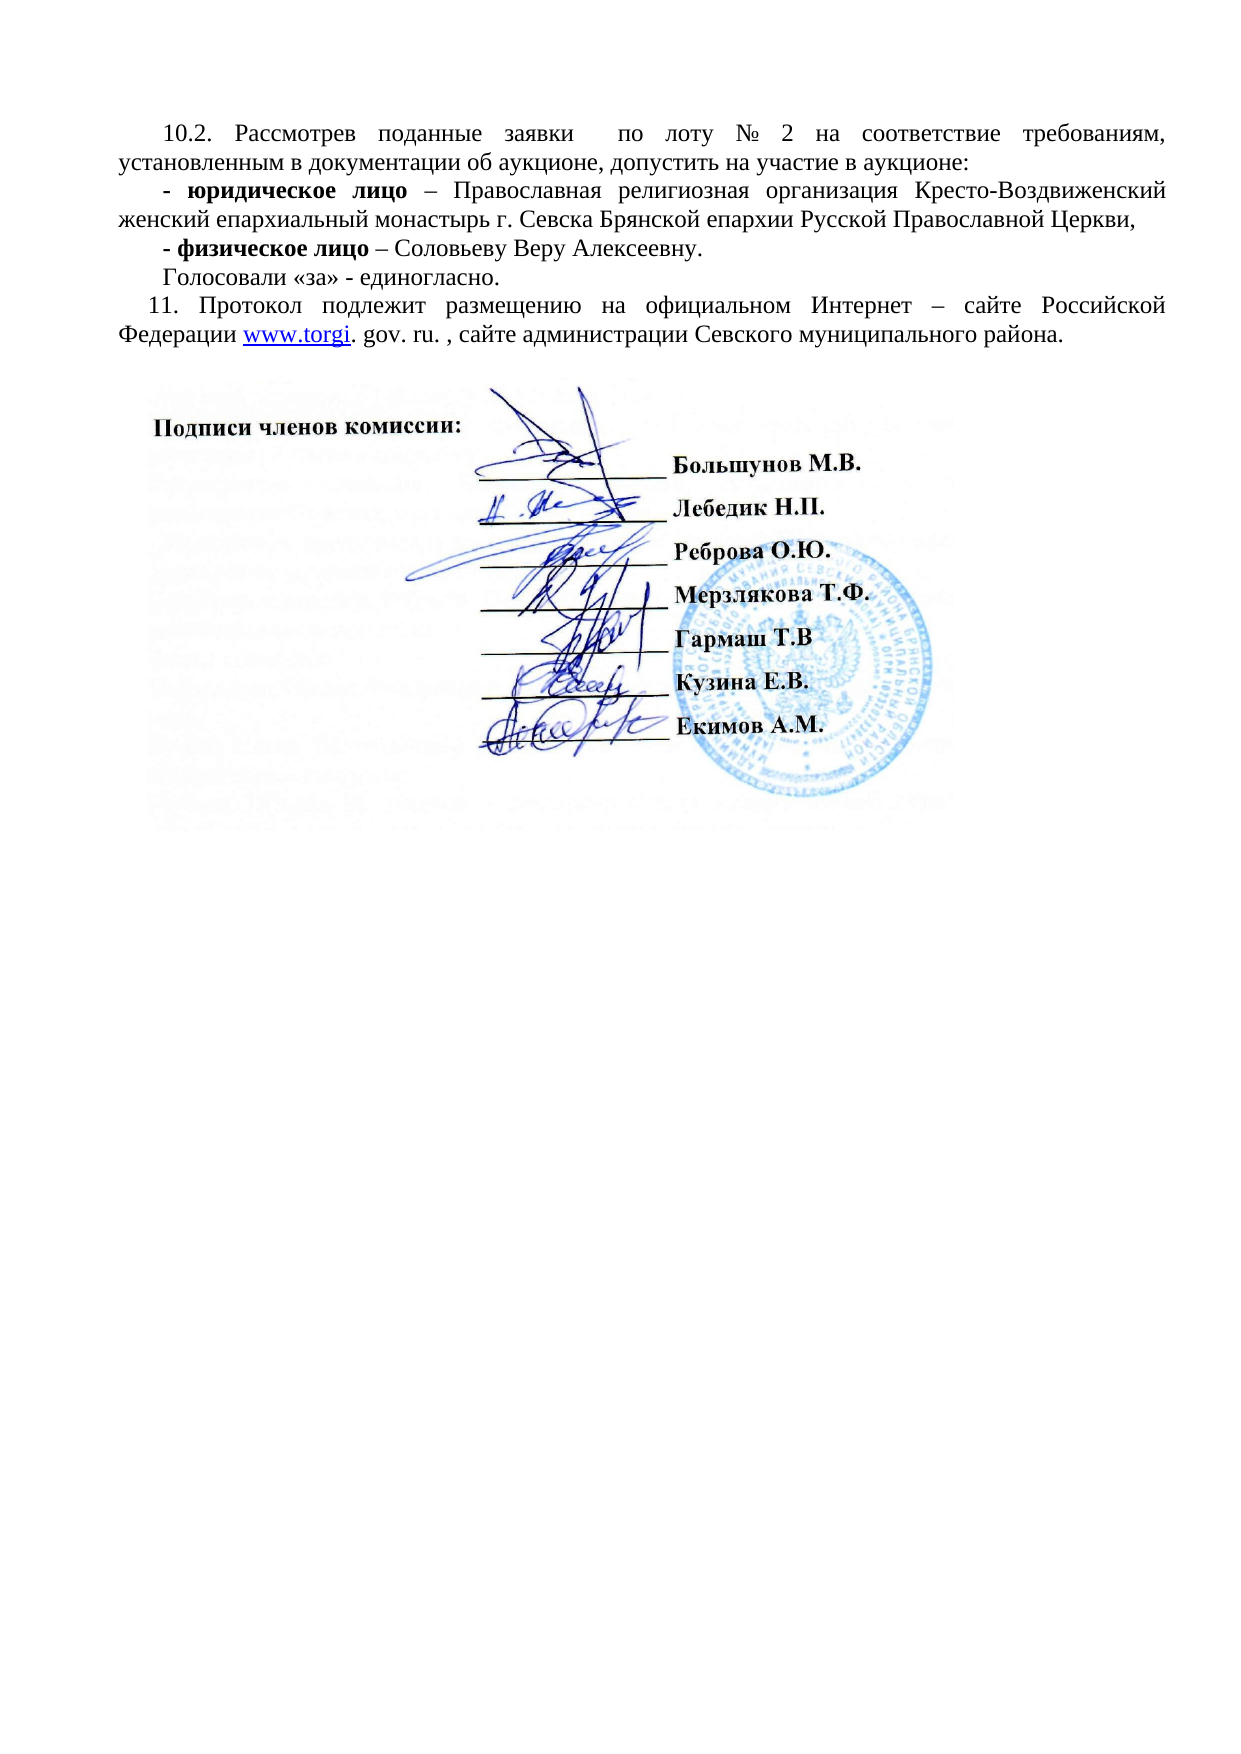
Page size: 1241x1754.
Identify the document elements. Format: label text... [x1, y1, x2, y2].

text 11. Протокол подлежит размещению на официальном Интернет – сайте Российской Федерации www.torgi. gov. ru. , сайте администрации Севского муниципального района. [118, 291, 1167, 348]
text Голосовали «за» - единогласно. [118, 262, 1167, 291]
text - юридическое лицо – Православная религиозная организация Кресто-Воздвиженский женский епархиальный монастырь г. Севска Брянской епархии Русской Православной Церкви, [118, 176, 1167, 233]
text - физическое лицо – Соловьеву Веру Алексеевну. [118, 233, 1167, 262]
text 10.2. Рассмотрев поданные заявки по лоту № 2 на соответствие требованиям, установленным в документации об аукционе, допустить на участие в аукционе: [118, 118, 1167, 176]
picture [147, 376, 954, 832]
